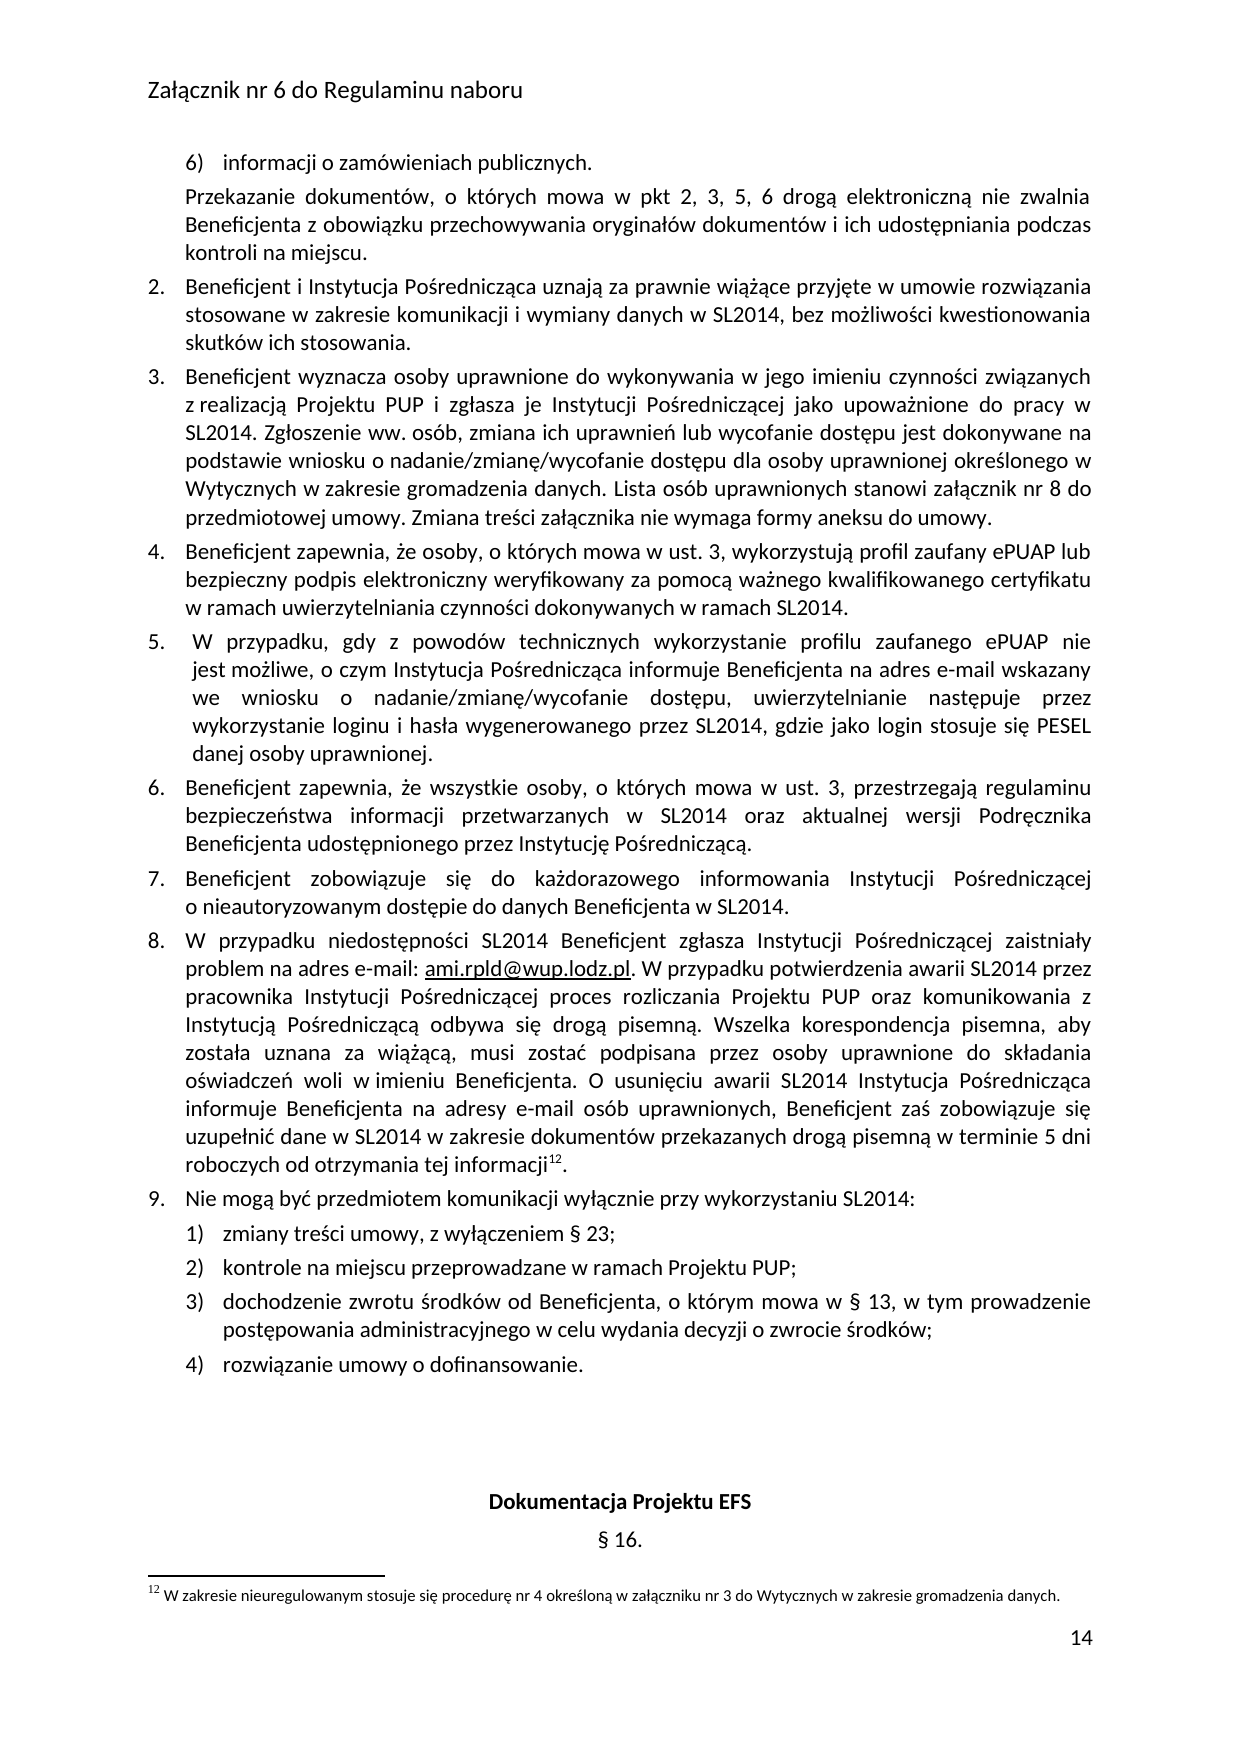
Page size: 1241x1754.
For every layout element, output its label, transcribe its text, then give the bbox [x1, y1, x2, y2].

list Beneficjent wyznacza osoby uprawnione do wykonywania w jego imieniu czynności związanych z realizacją Projektu PUP i zgłasza je Instytucji Pośredniczącej jako upoważnione do pracy w SL2014. Zgłoszenie ww. osób, zmiana ich uprawnień lub wycofanie dostępu jest dokonywane na podstawie wniosku o nadanie/zmianę/wycofanie dostępu dla osoby uprawnionej określonego w Wytycznych w zakresie gromadzenia danych. Lista osób uprawnionych stanowi załącznik nr 8 do przedmiotowej umowy. Zmiana treści załącznika nie wymaga formy aneksu do umowy. [148, 362, 1093, 531]
text Dokumentacja Projektu EFS [148, 1487, 1093, 1515]
list rozwiązanie umowy o dofinansowanie. [185, 1350, 1093, 1378]
list Beneficjent zobowiązuje się do każdorazowego informowania Instytucji Pośredniczącej o nieautoryzowanym dostępie do danych Beneficjenta w SL2014. [148, 864, 1093, 920]
list kontrole na miejscu przeprowadzane w ramach Projektu PUP; [185, 1253, 1093, 1281]
text Przekazanie dokumentów, o których mowa w pkt 2, 3, 5, 6 drogą elektroniczną nie zwalnia Beneficjenta z obowiązku przechowywania oryginałów dokumentów i ich udostępniania podczas kontroli na miejscu. [185, 182, 1093, 266]
list Beneficjent zapewnia, że wszystkie osoby, o których mowa w ust. 3, przestrzegają regulaminu bezpieczeństwa informacji przetwarzanych w SL2014 oraz aktualnej wersji Podręcznika Beneficjenta udostępnionego przez Instytucję Pośredniczącą. [148, 773, 1093, 858]
list dochodzenie zwrotu środków od Beneficjenta, o którym mowa w § 13, w tym prowadzenie postępowania administracyjnego w celu wydania decyzji o zwrocie środków; [185, 1287, 1093, 1343]
list informacji o zamówieniach publicznych. [185, 148, 1093, 176]
list W przypadku niedostępności SL2014 Beneficjent zgłasza Instytucji Pośredniczącej zaistniały problem na adres e-mail: ami.rpld@wup.lodz.pl. W przypadku potwierdzenia awarii SL2014 przez pracownika Instytucji Pośredniczącej proces rozliczania Projektu PUP oraz komunikowania z Instytucją Pośredniczącą odbywa się drogą pisemną. Wszelka korespondencja pisemna, aby została uznana za wiążącą, musi zostać podpisana przez osoby uprawnione do składania oświadczeń woli w imieniu Beneficjenta. O usunięciu awarii SL2014 Instytucja Pośrednicząca informuje Beneficjenta na adresy e-mail osób uprawnionych, Beneficjent zaś zobowiązuje się uzupełnić dane w SL2014 w zakresie dokumentów przekazanych drogą pisemną w terminie 5 dni roboczych od otrzymania tej informacji. [148, 926, 1093, 1178]
text § 16. [148, 1525, 1093, 1553]
list Beneficjent zapewnia, że osoby, o których mowa w ust. 3, wykorzystują profil zaufany ePUAP lub bezpieczny podpis elektroniczny weryfikowany za pomocą ważnego kwalifikowanego certyfikatu w ramach uwierzytelniania czynności dokonywanych w ramach SL2014. [148, 537, 1093, 621]
list W przypadku, gdy z powodów technicznych wykorzystanie profilu zaufanego ePUAP nie jest możliwe, o czym Instytucja Pośrednicząca informuje Beneficjenta na adres e-mail wskazany we wniosku o nadanie/zmianę/wycofanie dostępu, uwierzytelnianie następuje przez wykorzystanie loginu i hasła wygenerowanego przez SL2014, gdzie jako login stosuje się PESEL danej osoby uprawnionej. [148, 627, 1093, 767]
list zmiany treści umowy, z wyłączeniem § 23; [185, 1219, 1093, 1247]
list Nie mogą być przedmiotem komunikacji wyłącznie przy wykorzystaniu SL2014: [148, 1184, 1093, 1213]
list Beneficjent i Instytucja Pośrednicząca uznają za prawnie wiążące przyjęte w umowie rozwiązania stosowane w zakresie komunikacji i wymiany danych w SL2014, bez możliwości kwestionowania skutków ich stosowania. [148, 272, 1093, 356]
